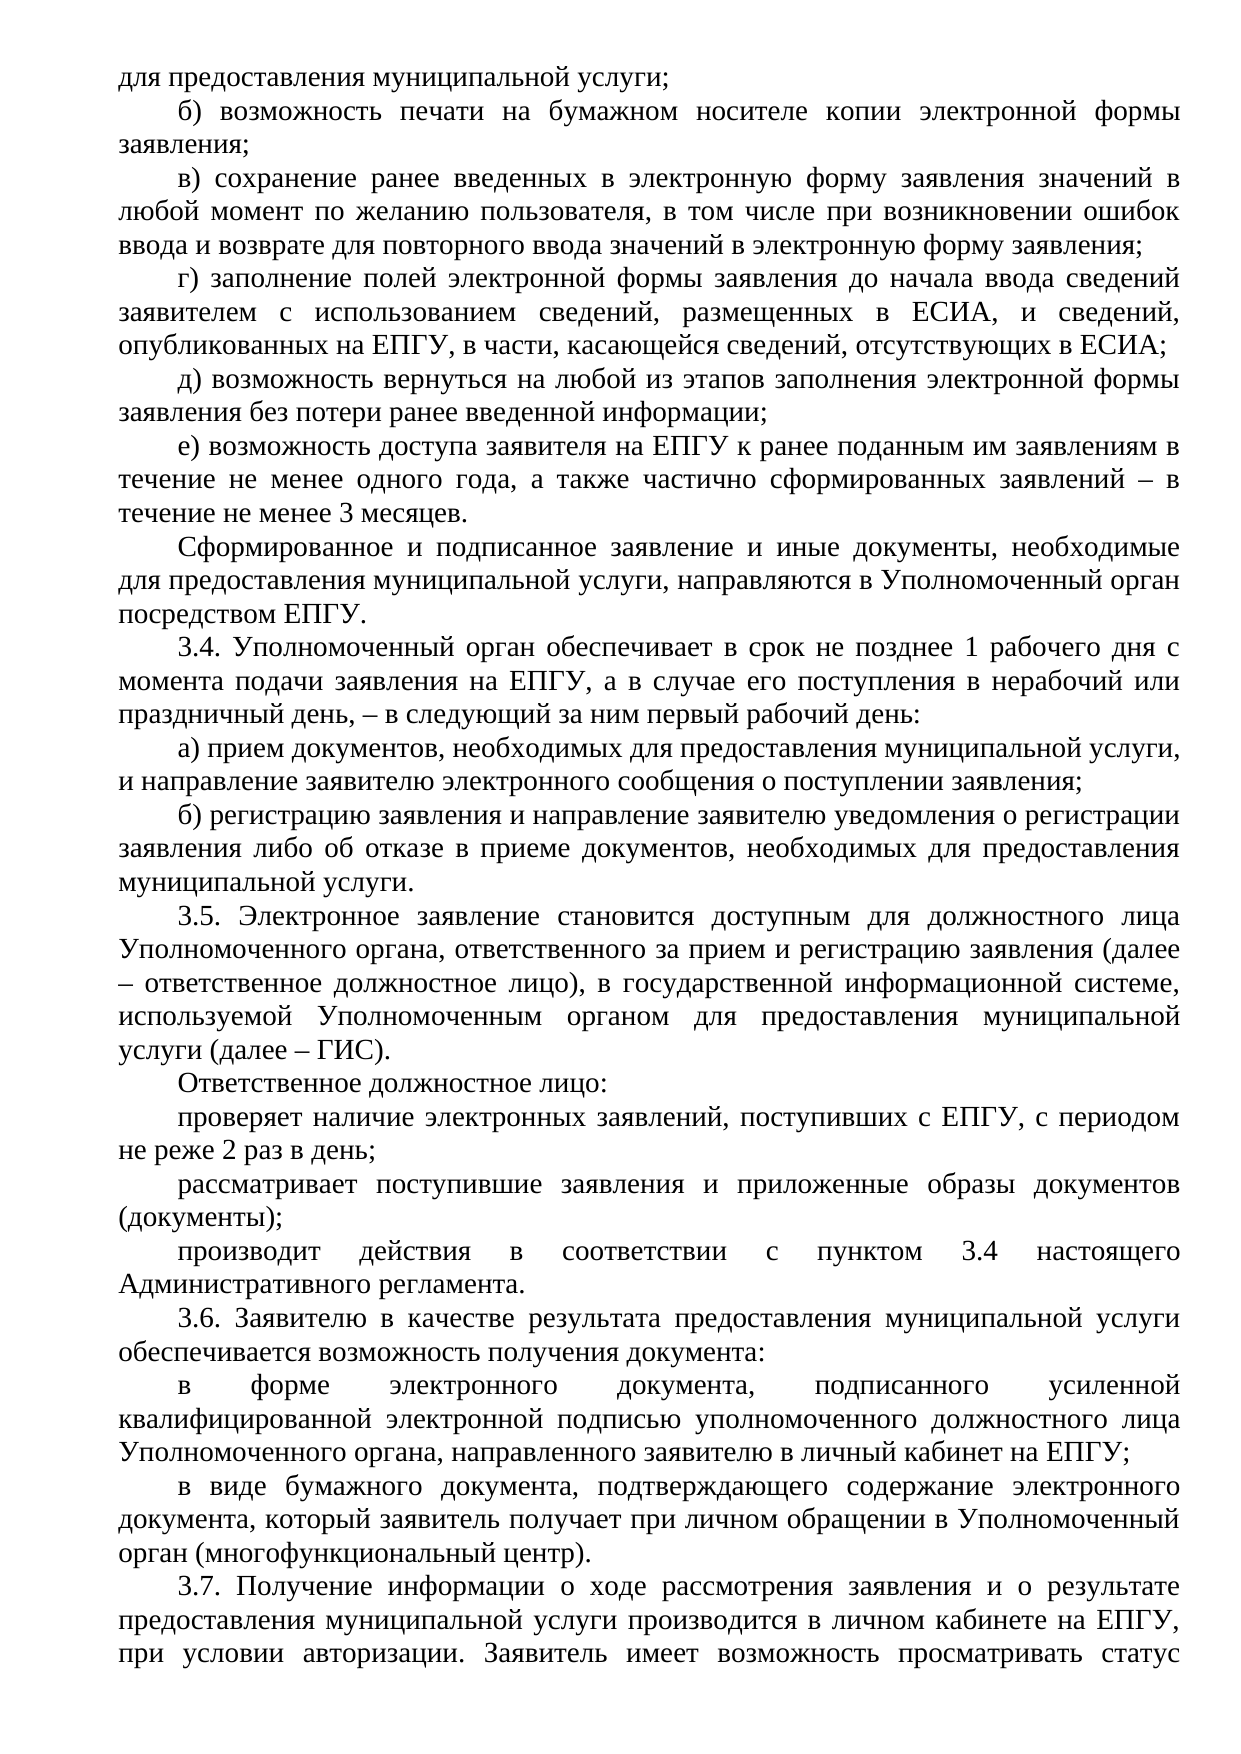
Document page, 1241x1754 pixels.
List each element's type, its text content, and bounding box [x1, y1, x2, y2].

text Сформированное и подписанное заявление и иные документы, необходимые для предоставления муниципальной услуги, направляются в Уполномоченный орган посредством ЕПГУ. [118, 529, 1181, 629]
text д) возможность вернуться на любой из этапов заполнения электронной формы заявления без потери ранее введенной информации; [118, 361, 1181, 428]
text в виде бумажного документа, подтверждающего содержание электронного документа, который заявитель получает при личном обращении в Уполномоченный орган (многофункциональный центр). [118, 1468, 1181, 1568]
text 3.5. Электронное заявление становится доступным для должностного лица Уполномоченного органа, ответственного за прием и регистрацию заявления (далее – ответственное должностное лицо), в государственной информационной системе, используемой Уполномоченным органом для предоставления муниципальной услуги (далее – ГИС). [118, 898, 1181, 1065]
text в) сохранение ранее введенных в электронную форму заявления значений в любой момент по желанию пользователя, в том числе при возникновении ошибок ввода и возврате для повторного ввода значений в электронную форму заявления; [118, 160, 1181, 260]
text рассматривает поступившие заявления и приложенные образы документов (документы); [118, 1166, 1181, 1233]
text б) регистрацию заявления и направление заявителю уведомления о регистрации заявления либо об отказе в приеме документов, необходимых для предоставления муниципальной услуги. [118, 797, 1181, 898]
text в форме электронного документа, подписанного усиленной квалифицированной электронной подписью уполномоченного должностного лица Уполномоченного органа, направленного заявителю в личный кабинет на ЕПГУ; [118, 1367, 1181, 1468]
text производит действия в соответствии с пунктом 3.4 настоящего Административного регламента. [118, 1233, 1181, 1300]
text а) прием документов, необходимых для предоставления муниципальной услуги, и направление заявителю электронного сообщения о поступлении заявления; [118, 730, 1181, 797]
text г) заполнение полей электронной формы заявления до начала ввода сведений заявителем с использованием сведений, размещенных в ЕСИА, и сведений, опубликованных на ЕПГУ, в части, касающейся сведений, отсутствующих в ЕСИА; [118, 260, 1181, 361]
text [118, 59, 1181, 93]
text б) возможность печати на бумажном носителе копии электронной формы заявления; [118, 93, 1181, 160]
text 3.6. Заявителю в качестве результата предоставления муниципальной услуги обеспечивается возможность получения документа: [118, 1300, 1181, 1367]
text е) возможность доступа заявителя на ЕПГУ к ранее поданным им заявлениям в течение не менее одного года, а также частично сформированных заявлений – в течение не менее 3 месяцев. [118, 428, 1181, 529]
text Ответственное должностное лицо: [118, 1065, 1181, 1099]
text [118, 1568, 1181, 1669]
text 3.4. Уполномоченный орган обеспечивает в срок не позднее 1 рабочего дня с момента подачи заявления на ЕПГУ, а в случае его поступления в нерабочий или праздничный день, – в следующий за ним первый рабочий день: [118, 629, 1181, 730]
text проверяет наличие электронных заявлений, поступивших с ЕПГУ, с периодом не реже 2 раз в день; [118, 1099, 1181, 1166]
